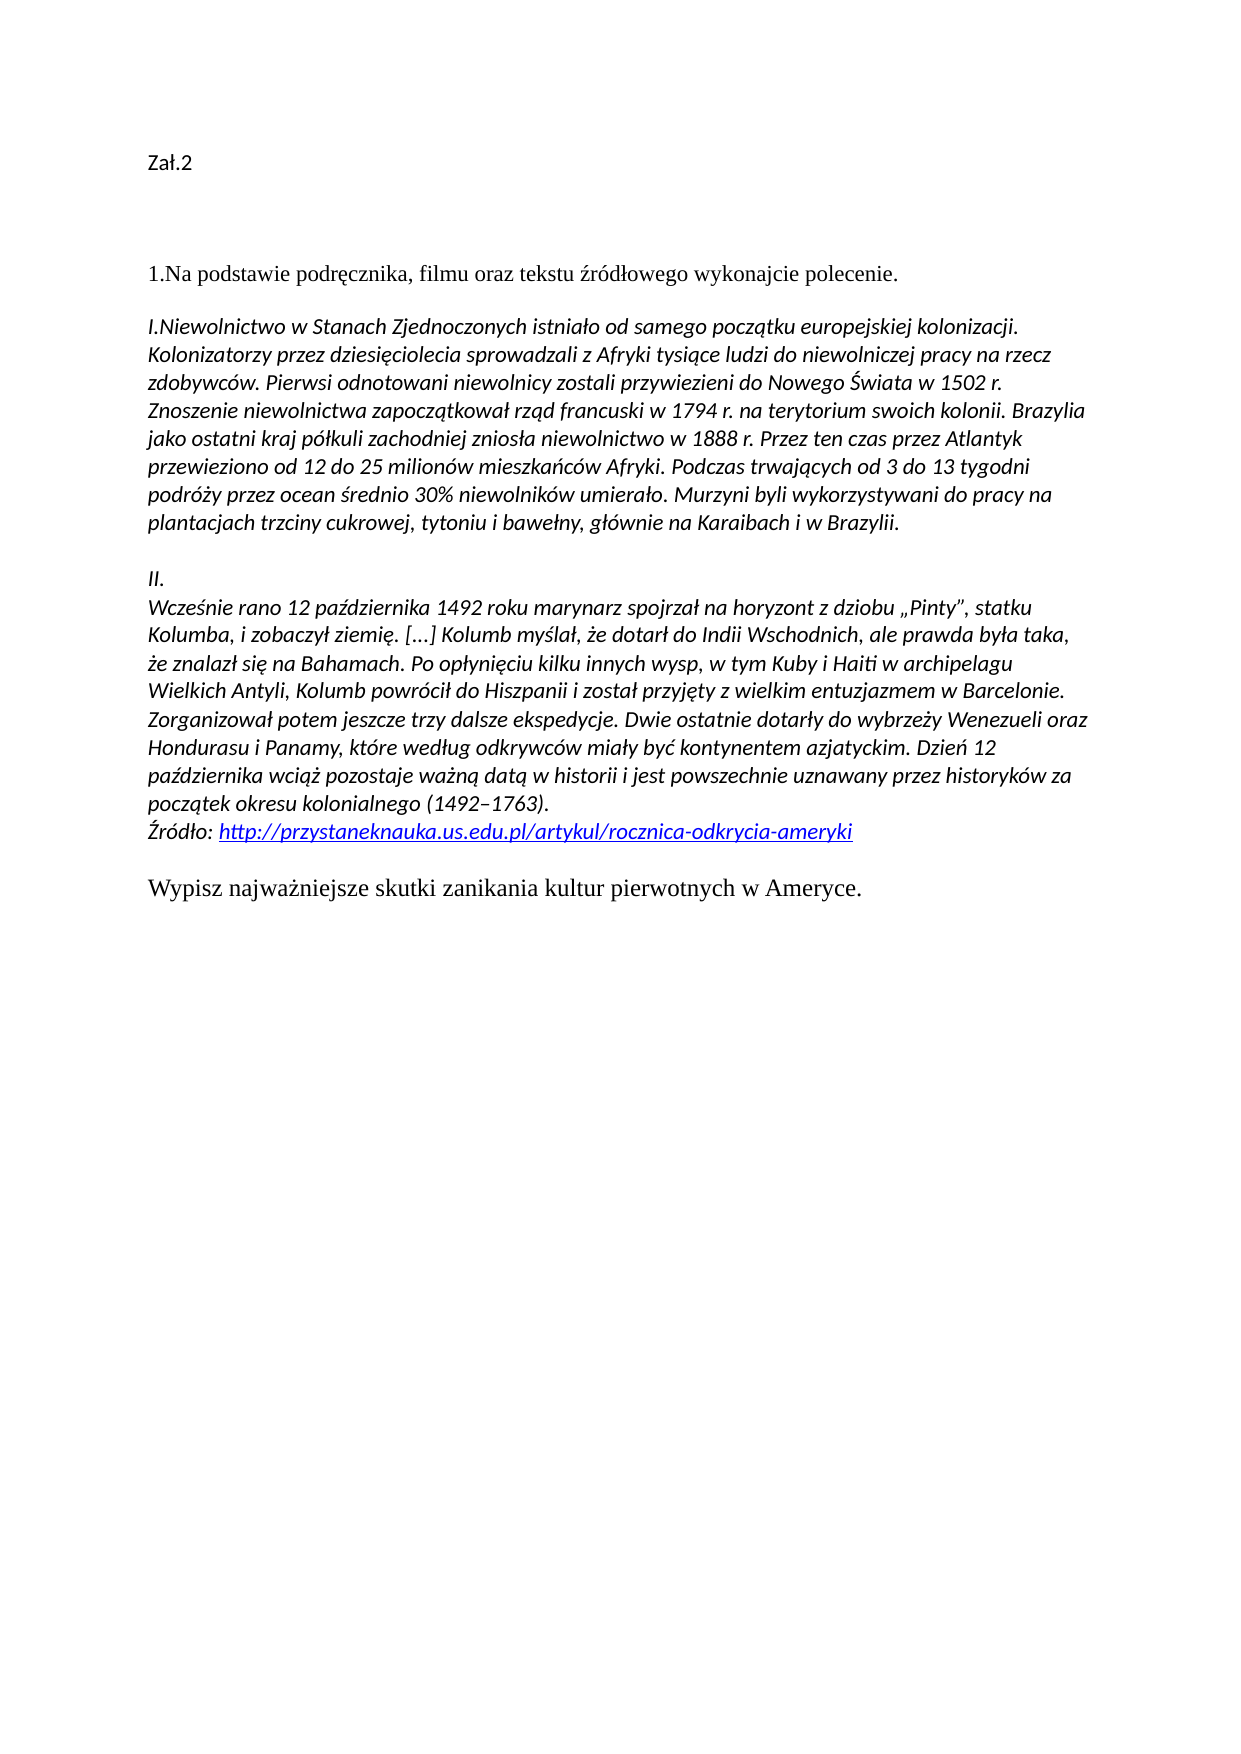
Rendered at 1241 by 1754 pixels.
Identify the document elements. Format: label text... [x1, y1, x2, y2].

text Wypisz najważniejsze skutki zanikania kultur pierwotnych w Ameryce. [148, 873, 1093, 902]
text II. [148, 564, 1093, 593]
text I.Niewolnictwo w Stanach Zjednoczonych istniało od samego początku europejskiej kolonizacji. Kolonizatorzy przez dziesięciolecia sprowadzali z Afryki tysiące ludzi do niewolniczej pracy na rzecz zdobywców. Pierwsi odnotowani niewolnicy zostali przywiezieni do Nowego Świata w 1502 r. Znoszenie niewolnictwa zapoczątkował rząd francuski w 1794 r. na terytorium swoich kolonii. Brazylia jako ostatni kraj półkuli zachodniej zniosła niewolnictwo w 1888 r. Przez ten czas przez Atlantyk przewieziono od 12 do 25 milionów mieszkańców Afryki. Podczas trwających od 3 do 13 tygodni podróży przez ocean średnio 30% niewolników umierało. Murzyni byli wykorzystywani do pracy na plantacjach trzciny cukrowej, tytoniu i bawełny, głównie na Karaibach i w Brazylii. [148, 312, 1093, 537]
text Wcześnie rano 12 października 1492 roku marynarz spojrzał na horyzont z dziobu „Pinty”, statku Kolumba, i zobaczył ziemię. [...] Kolumb myślał, że dotarł do Indii Wschodnich, ale prawda była taka, że znalazł się na Bahamach. Po opłynięciu kilku innych wysp, w tym Kuby i Haiti w archipelagu Wielkich Antyli, Kolumb powrócił do Hiszpanii i został przyjęty z wielkim entuzjazmem w Barcelonie. Zorganizował potem jeszcze trzy dalsze ekspedycje. Dwie ostatnie dotarły do wybrzeży Wenezueli oraz Hondurasu i Panamy, które według odkrywców miały być kontynentem azjatyckim. Dzień 12 października wciąż pozostaje ważną datą w historii i jest powszechnie uznawany przez historyków za początek okresu kolonialnego (1492–1763). [148, 593, 1093, 817]
text 1.Na podstawie podręcznika, filmu oraz tekstu źródłowego wykonajcie polecenie. [148, 260, 1093, 286]
text Zał.2 [148, 148, 1093, 176]
text Źródło: http://przystaneknauka.us.edu.pl/artykul/rocznica-odkrycia-ameryki [148, 817, 1093, 845]
